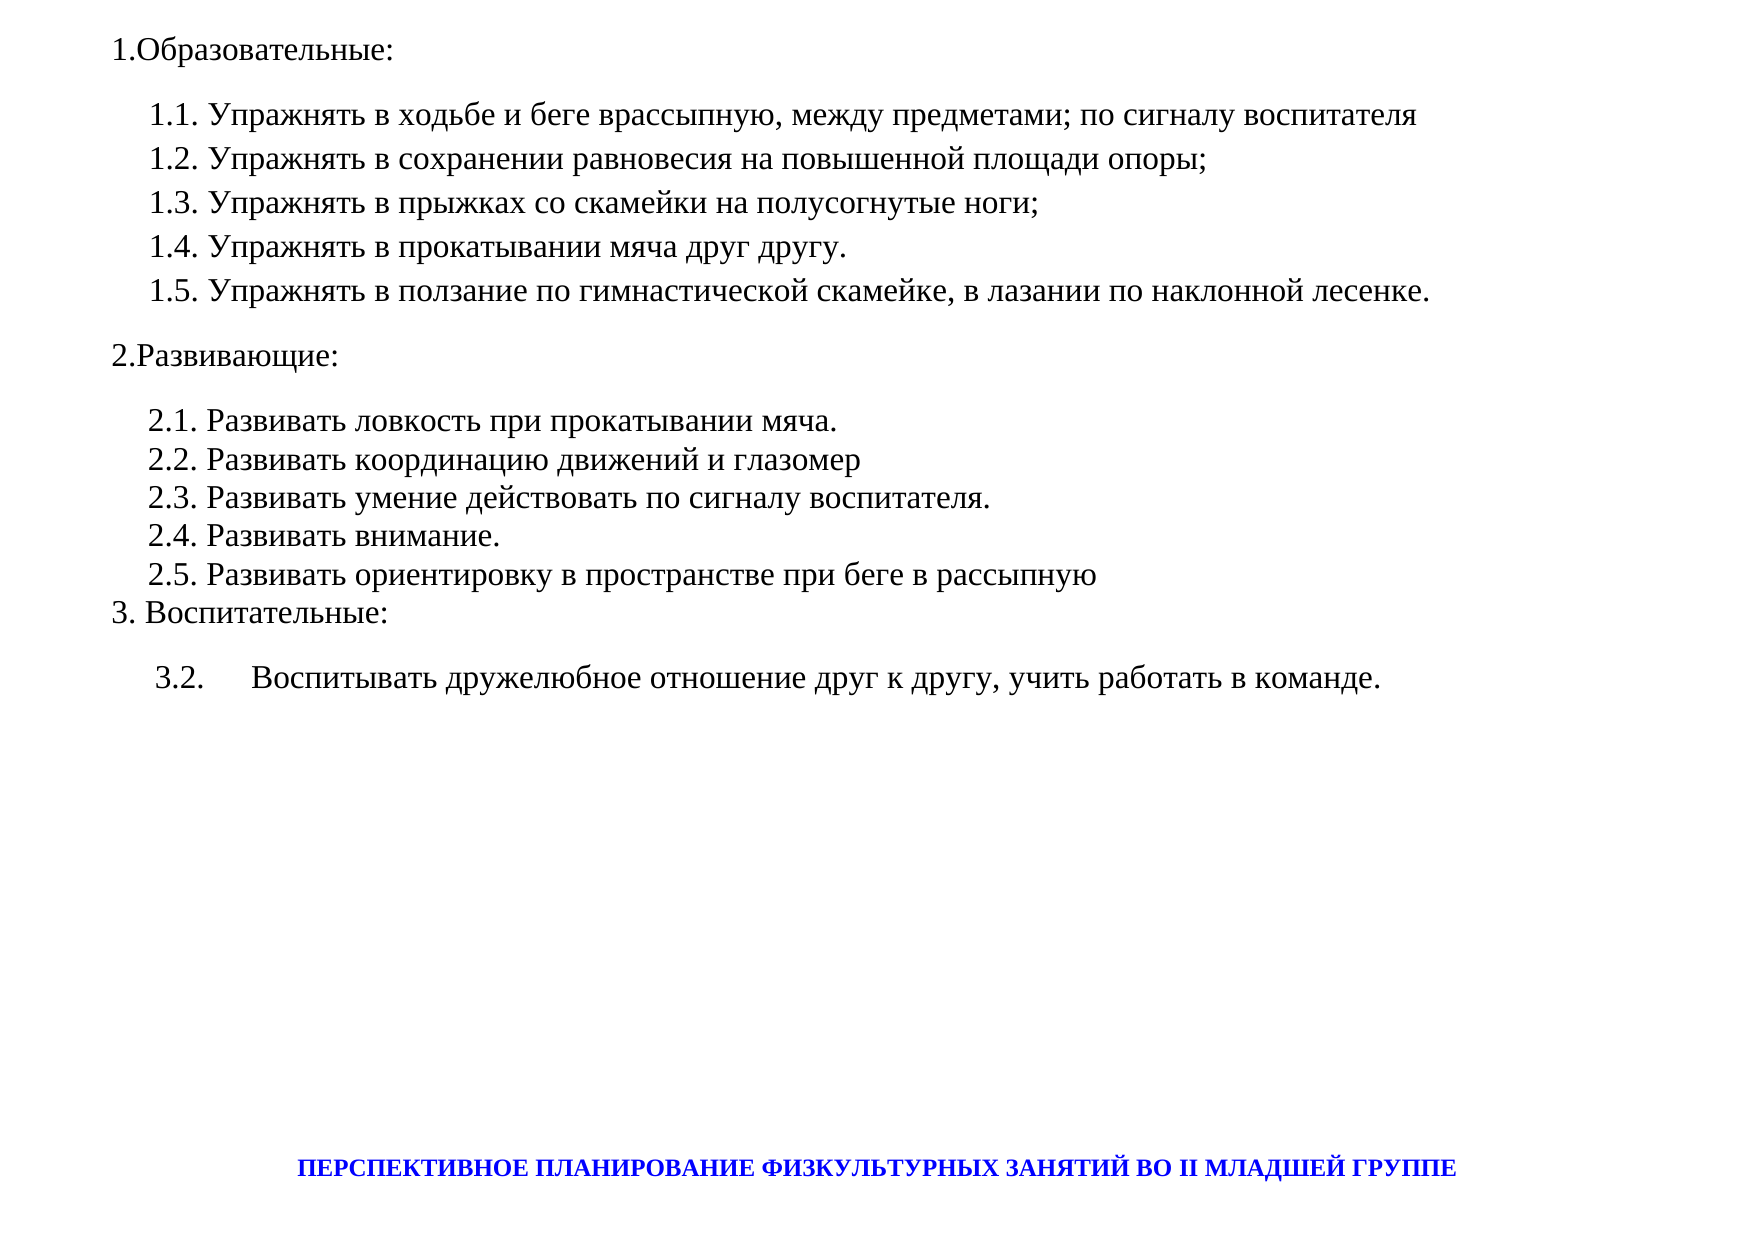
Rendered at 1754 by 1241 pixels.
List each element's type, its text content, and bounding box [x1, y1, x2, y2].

text 2.5. Развивать ориентировку в пространстве при беге в рассыпную [148, 554, 1724, 592]
text 2.4. Развивать внимание. [148, 516, 1724, 554]
text 2.Развивающие: [111, 336, 1724, 374]
list 1.2. Упражнять в сохранении равновесия на повышенной площади опоры; [149, 138, 1724, 177]
list 1.1. Упражнять в ходьбе и беге врассыпную, между предметами; по сигналу воспитателя [149, 94, 1724, 133]
list 1.5. Упражнять в ползание по гимнастической скамейке, в лазании по наклонной лесенке. [149, 271, 1724, 309]
list 2.2. Развивать координацию движений и глазомер [148, 439, 1724, 477]
list 1.3. Упражнять в прыжках со скамейки на полусогнутые ноги; [149, 183, 1724, 221]
list 2.3. Развивать умение действовать по сигналу воспитателя. [148, 477, 1724, 516]
list Воспитывать дружелюбное отношение друг к другу, учить работать в команде. [154, 657, 1724, 695]
list 1.4. Упражнять в прокатывании мяча друг другу. [149, 227, 1724, 265]
text 3. Воспитательные: [111, 592, 1724, 631]
text 1.Образовательные: [111, 29, 1724, 68]
text 2.1. Развивать ловкость при прокатывании мяча. [148, 401, 1724, 439]
text ПЕРСПЕКТИВНОЕ ПЛАНИРОВАНИЕ ФИЗКУЛЬТУРНЫХ ЗАНЯТИЙ ВО II МЛАДШЕЙ ГРУППЕ [29, 1153, 1724, 1182]
